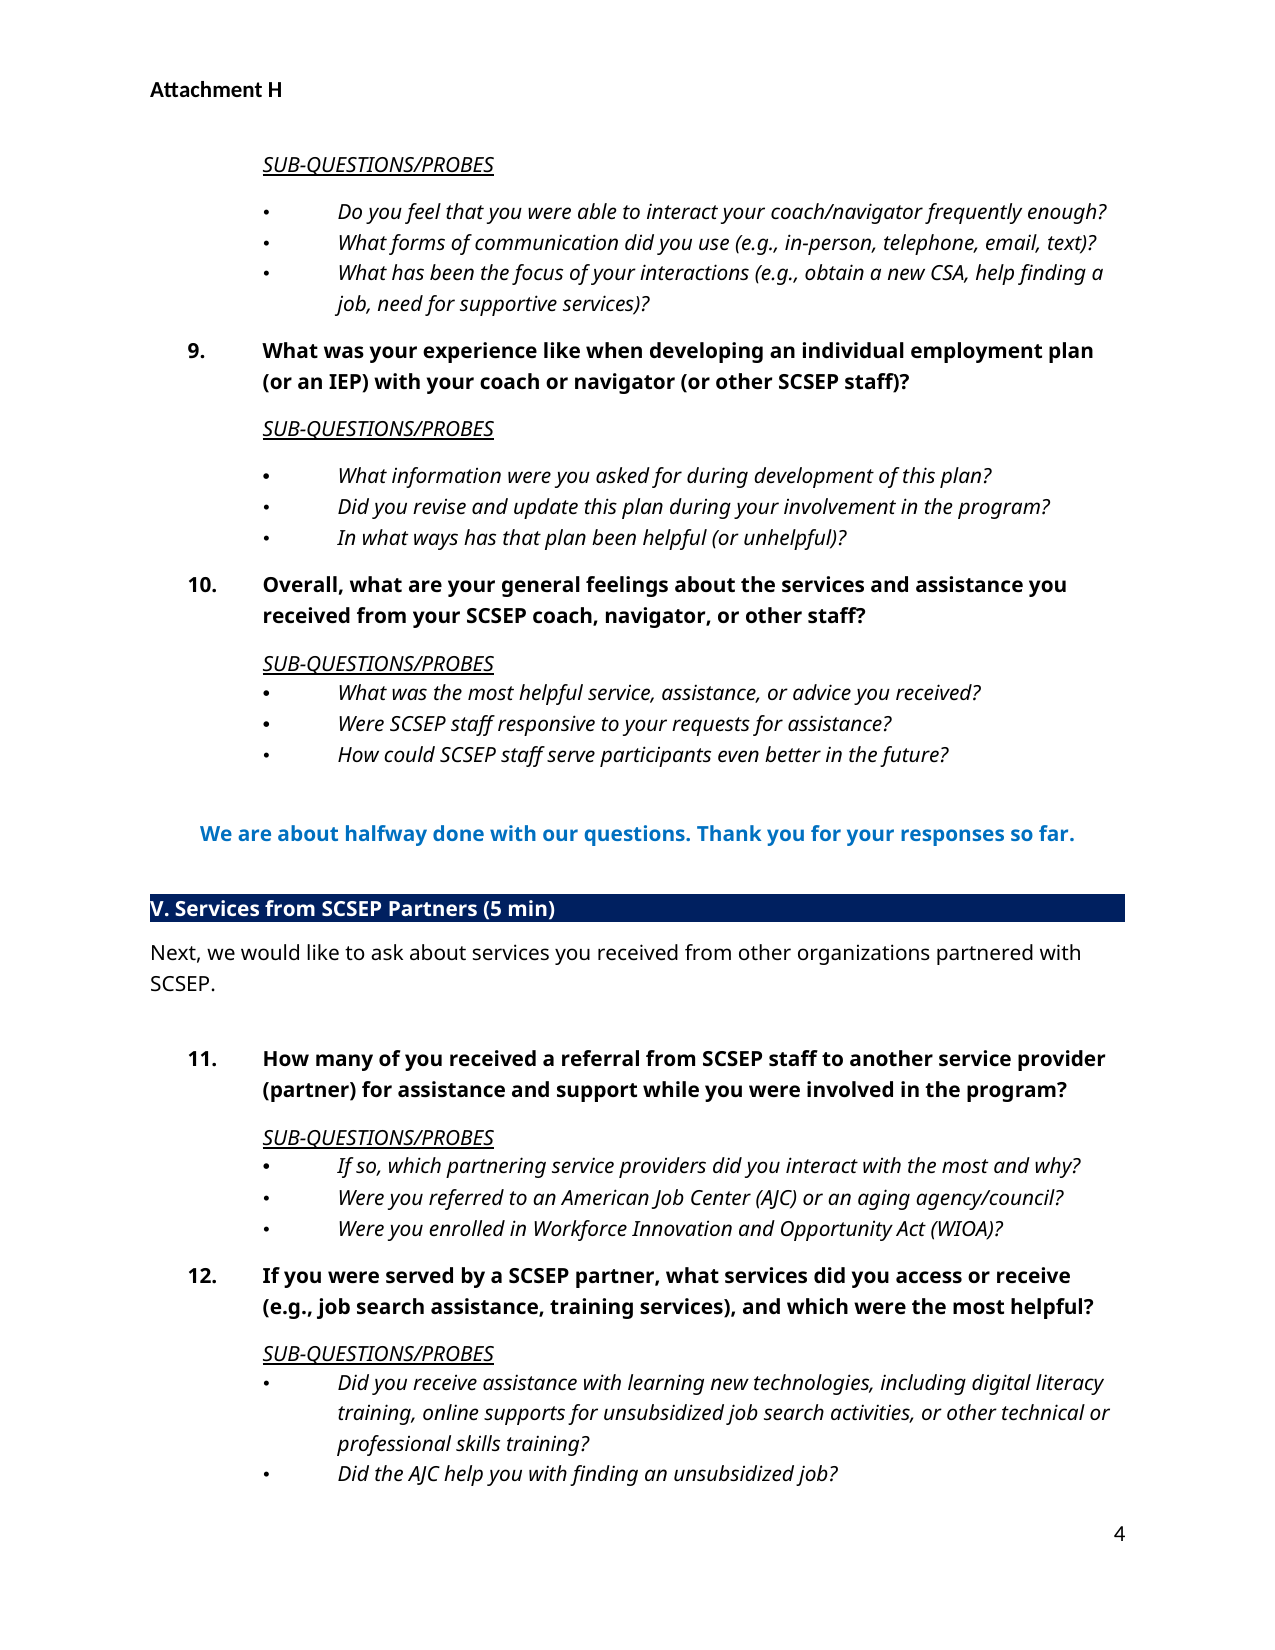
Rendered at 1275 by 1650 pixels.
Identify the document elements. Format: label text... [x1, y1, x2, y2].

list If so, which partnering service providers did you interact with the most and why? [262, 1151, 1125, 1180]
list If you were served by a SCSEP partner, what services did you access or receive (e.g., job search assistance, training services), and which were the most helpful? [187, 1261, 1125, 1320]
list In what ways has that plan been helpful (or unhelpful)? [262, 523, 1125, 551]
text SUB-QUESTIONS/PROBES [262, 414, 1125, 443]
list Were you referred to an American Job Center (AJC) or an aging agency/council? [262, 1183, 1125, 1211]
list Were you enrolled in Workforce Innovation and Opportunity Act (WIOA)? [262, 1214, 1125, 1242]
list What has been the focus of your interactions (e.g., obtain a new CSA, help finding a job, need for supportive services)? [262, 258, 1125, 318]
list How could SCSEP staff serve participants even better in the future? [262, 740, 1125, 769]
list Were SCSEP staff responsive to your requests for assistance? [262, 709, 1125, 737]
list What was your experience like when developing an individual employment plan (or an IEP) with your coach or navigator (or other SCSEP staff)? [187, 336, 1125, 396]
list Do you feel that you were able to interact your coach/navigator frequently enough? [262, 197, 1125, 226]
list Did the AJC help you with finding an unsubsidized job? [262, 1459, 1125, 1488]
list Overall, what are your general feelings about the services and assistance you received from your SCSEP coach, navigator, or other staff? [187, 570, 1125, 630]
list How many of you received a referral from SCSEP staff to another service provider (partner) for assistance and support while you were involved in the program? [187, 1044, 1125, 1103]
list What information were you asked for during development of this plan? [262, 462, 1125, 490]
text We are about halfway done with our questions. Thank you for your responses so far. [150, 819, 1125, 847]
list SUB-QUESTIONS/PROBES [262, 649, 1125, 678]
list What forms of communication did you use (e.g., in-person, telephone, email, text)? [262, 228, 1125, 256]
list SUB-QUESTIONS/PROBES [262, 1123, 1125, 1151]
list What was the most helpful service, assistance, or advice you received? [262, 678, 1125, 706]
list Did you revise and update this plan during your involvement in the program? [262, 492, 1125, 521]
text SUB-QUESTIONS/PROBES [262, 150, 1125, 178]
text Next, we would like to ask about services you received from other organizations partnered with SCSEP. [150, 938, 1125, 997]
list SUB-QUESTIONS/PROBES [262, 1339, 1125, 1368]
text V. Services from SCSEP Partners (5 min) [150, 894, 1125, 922]
list Did you receive assistance with learning new technologies, including digital literacy training, online supports for unsubsidized job search activities, or other technical or professional skills training? [262, 1368, 1125, 1457]
